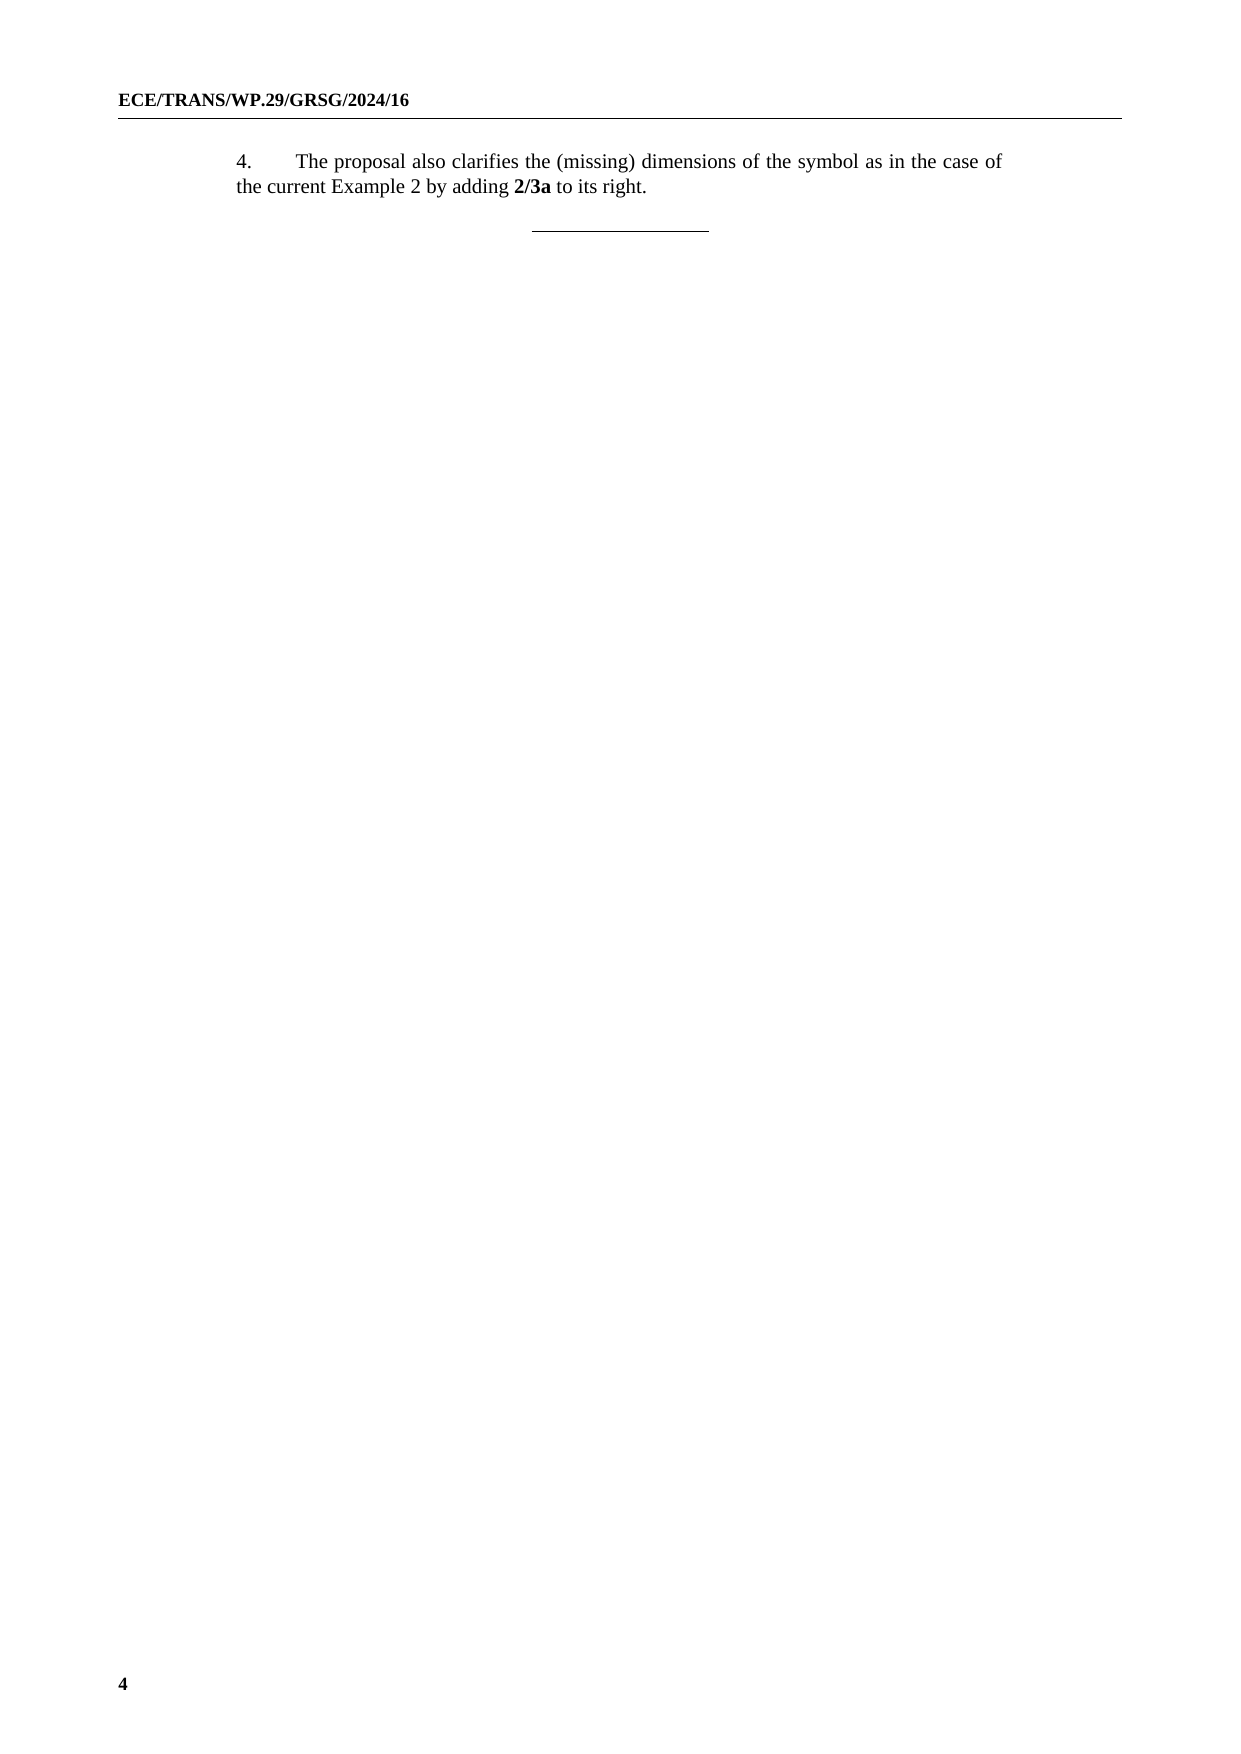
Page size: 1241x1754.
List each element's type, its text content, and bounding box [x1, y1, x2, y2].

text 4. The proposal also clarifies the (missing) dimensions of the symbol as in the case of the current Example 2 by adding 2/3a to its right. [236, 148, 1004, 198]
